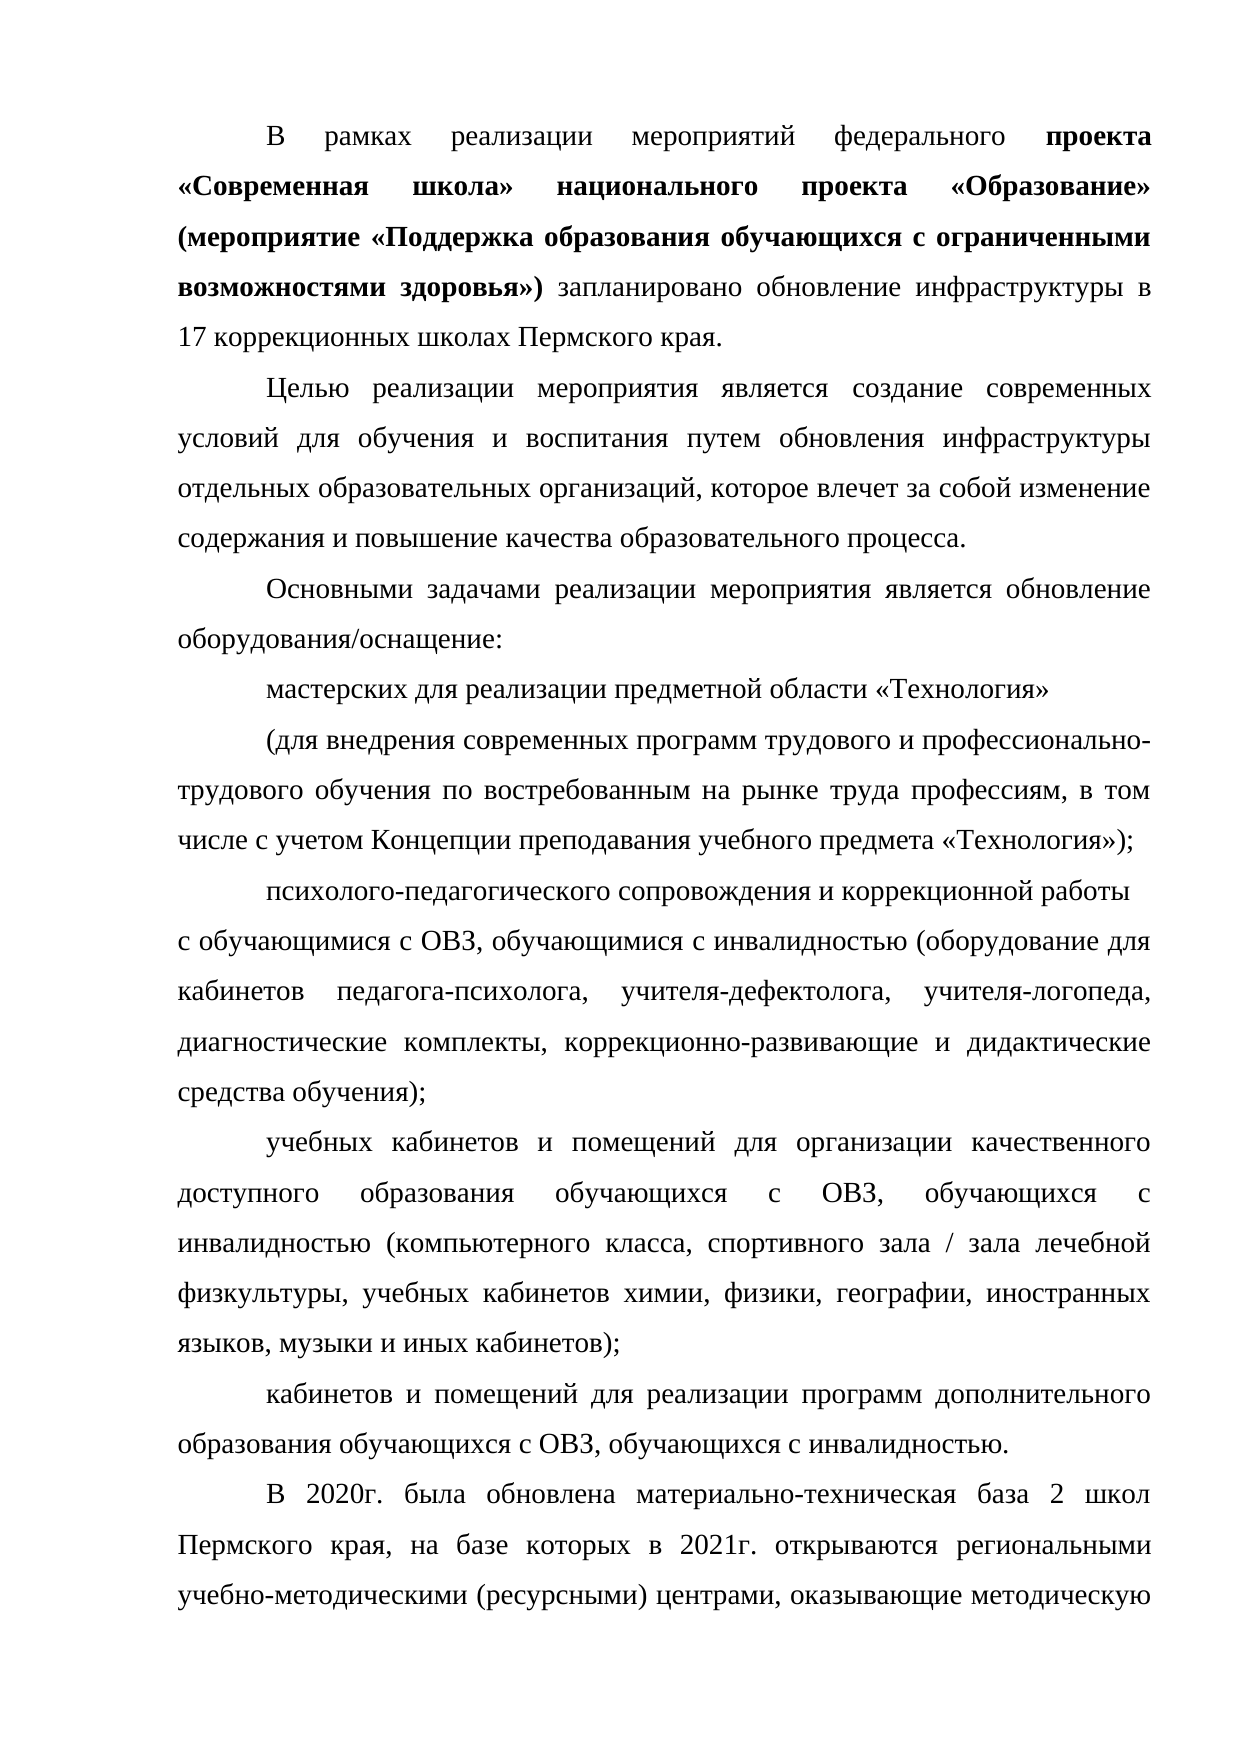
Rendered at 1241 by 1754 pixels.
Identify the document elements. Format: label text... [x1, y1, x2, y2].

text учебных кабинетов и помещений для организации качественного доступного образования обучающихся с ОВЗ, обучающихся с инвалидностью (компьютерного класса, спортивного зала / зала лечебной физкультуры, учебных кабинетов химии, физики, географии, иностранных языков, музыки и иных кабинетов); [177, 1124, 1152, 1359]
text Целью реализации мероприятия является создание современных условий для обучения и воспитания путем обновления инфраструктуры отдельных образовательных организаций, которое влечет за собой изменение содержания и повышение качества образовательного процесса. [177, 370, 1152, 554]
text В рамках реализации мероприятий федерального проекта «Современная школа» национального проекта «Образование» (мероприятие «Поддержка образования обучающихся с ограниченными возможностями здоровья») запланировано обновление инфраструктуры в 17 коррекционных школах Пермского края. [177, 118, 1152, 353]
text психолого-педагогического сопровождения и коррекционной работы [177, 873, 1152, 906]
text (для внедрения современных программ трудового и профессионально-трудового обучения по востребованным на рынке труда профессиям, в том числе с учетом Концепции преподавания учебного предмета «Технология»); [177, 722, 1152, 856]
text кабинетов и помещений для реализации программ дополнительного образования обучающихся с ОВЗ, обучающихся с инвалидностью. [177, 1376, 1152, 1460]
text мастерских для реализации предметной области «Технология» [177, 672, 1152, 705]
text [177, 1477, 1152, 1611]
text с обучающимися с ОВЗ, обучающимися с инвалидностью (оборудование для кабинетов педагога-психолога, учителя-дефектолога, учителя-логопеда, диагностические комплекты, коррекционно-развивающие и дидактические средства обучения); [177, 923, 1152, 1108]
text Основными задачами реализации мероприятия является обновление оборудования/оснащение: [177, 571, 1152, 655]
